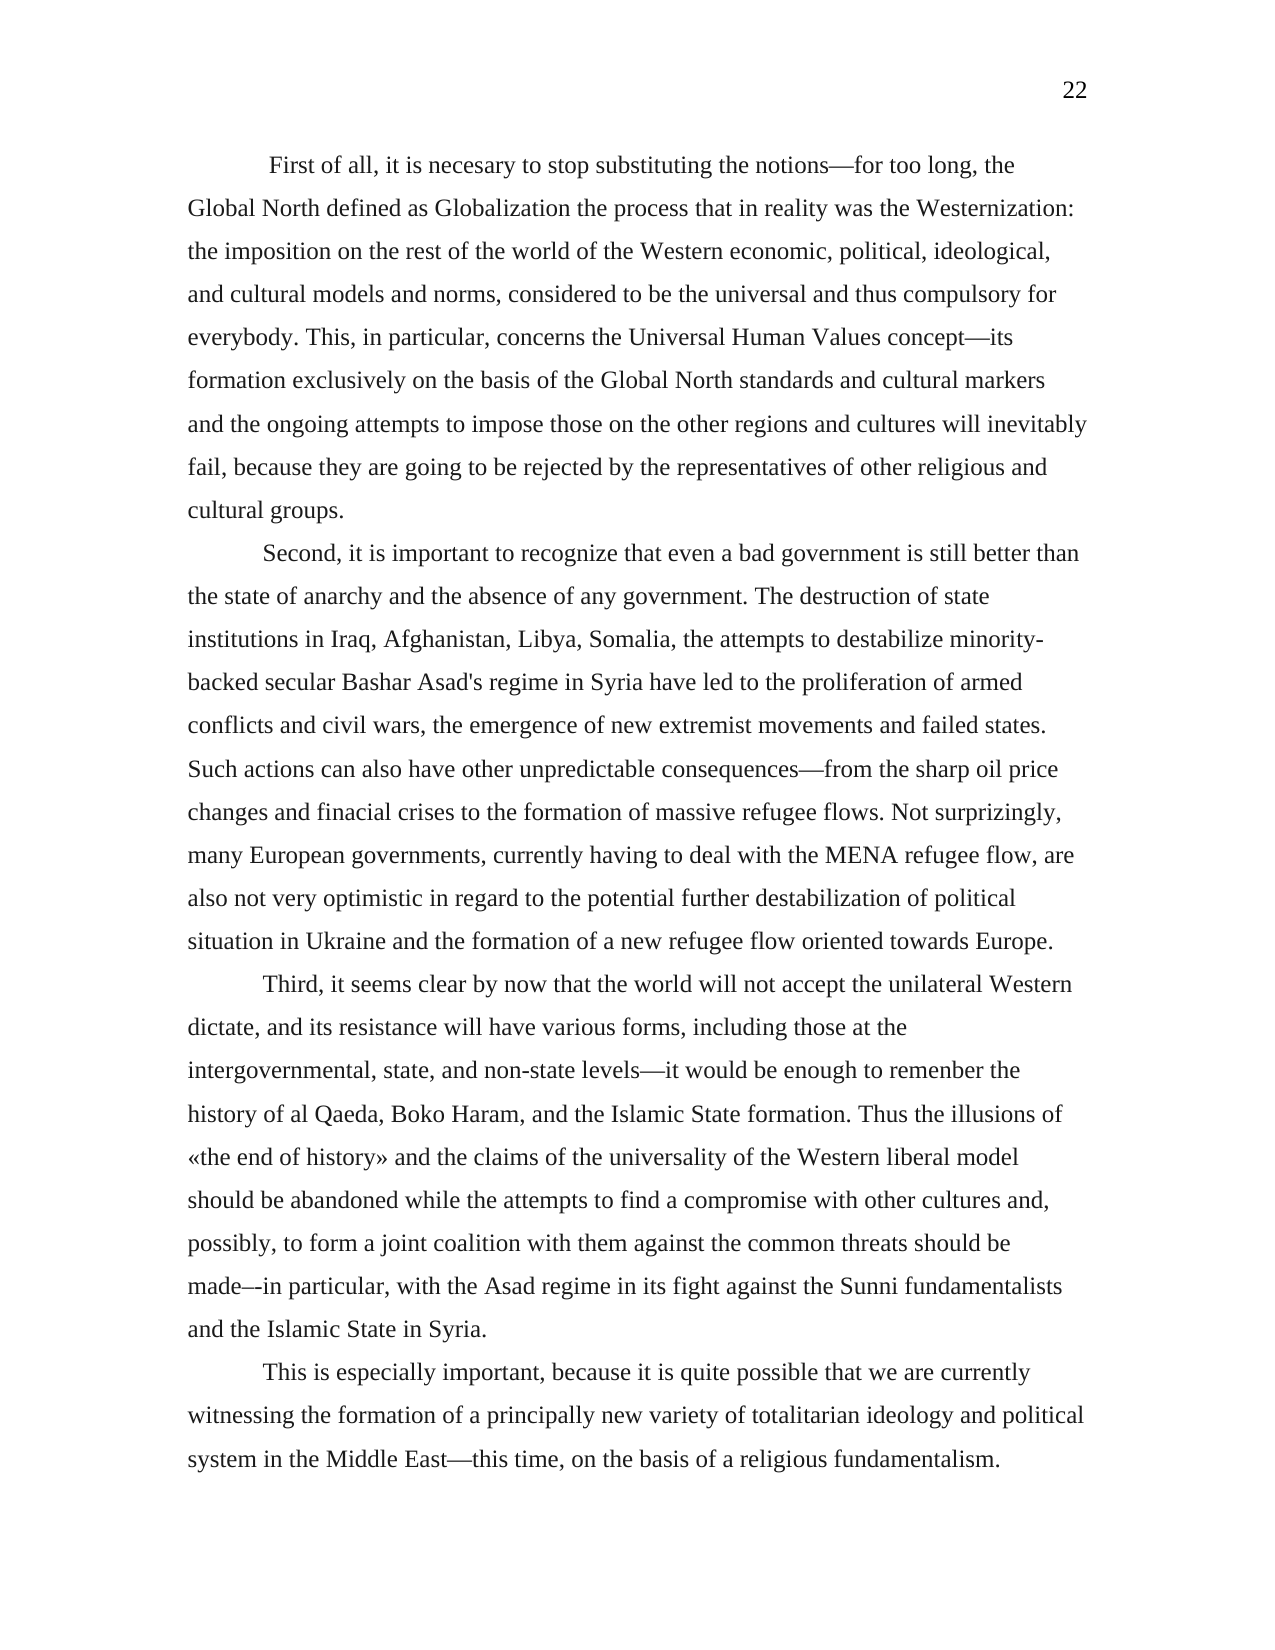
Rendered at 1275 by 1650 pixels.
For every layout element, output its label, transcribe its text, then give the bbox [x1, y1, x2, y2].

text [187, 1357, 1087, 1472]
text First of all, it is necesary to stop substituting the notions—for too long, the Global North defined as Globalization the process that in reality was the Westernization: the imposition on the rest of the world of the Western economic, political, ideological, and cultural models and norms, considered to be the universal and thus compulsory for everybody. This, in particular, concerns the Universal Human Values concept—its formation exclusively on the basis of the Global North standards and cultural markers and the ongoing attempts to impose those on the other regions and cultures will inevitably fail, because they are going to be rejected by the representatives of other religious and cultural groups. [187, 150, 1087, 524]
text Third, it seems clear by now that the world will not accept the unilateral Western dictate, and its resistance will have various forms, including those at the intergovernmental, state, and non-state levels—it would be enough to remenber the history of al Qaeda, Boko Haram, and the Islamic State formation. Thus the illusions of «the end of history» and the claims of the universality of the Western liberal model should be abandoned while the attempts to find a compromise with other cultures and, possibly, to form a joint coalition with them against the common threats should be made–-in particular, with the Asad regime in its fight against the Sunni fundamentalists and the Islamic State in Syria. [187, 969, 1087, 1343]
text Second, it is important to recognize that even a bad government is still better than the state of anarchy and the absence of any government. The destruction of state institutions in Iraq, Afghanistan, Libya, Somalia, the attempts to destabilize minority-backed secular Bashar Asad's regime in Syria have led to the proliferation of armed conflicts and civil wars, the emergence of new extremist movements and failed states. Such actions can also have other unpredictable consequences—from the sharp oil price changes and finacial crises to the formation of massive refugee flows. Not surprizingly, many European governments, currently having to deal with the MENA refugee flow, are also not very optimistic in regard to the potential further destabilization of political situation in Ukraine and the formation of a new refugee flow oriented towards Europe. [187, 538, 1087, 955]
